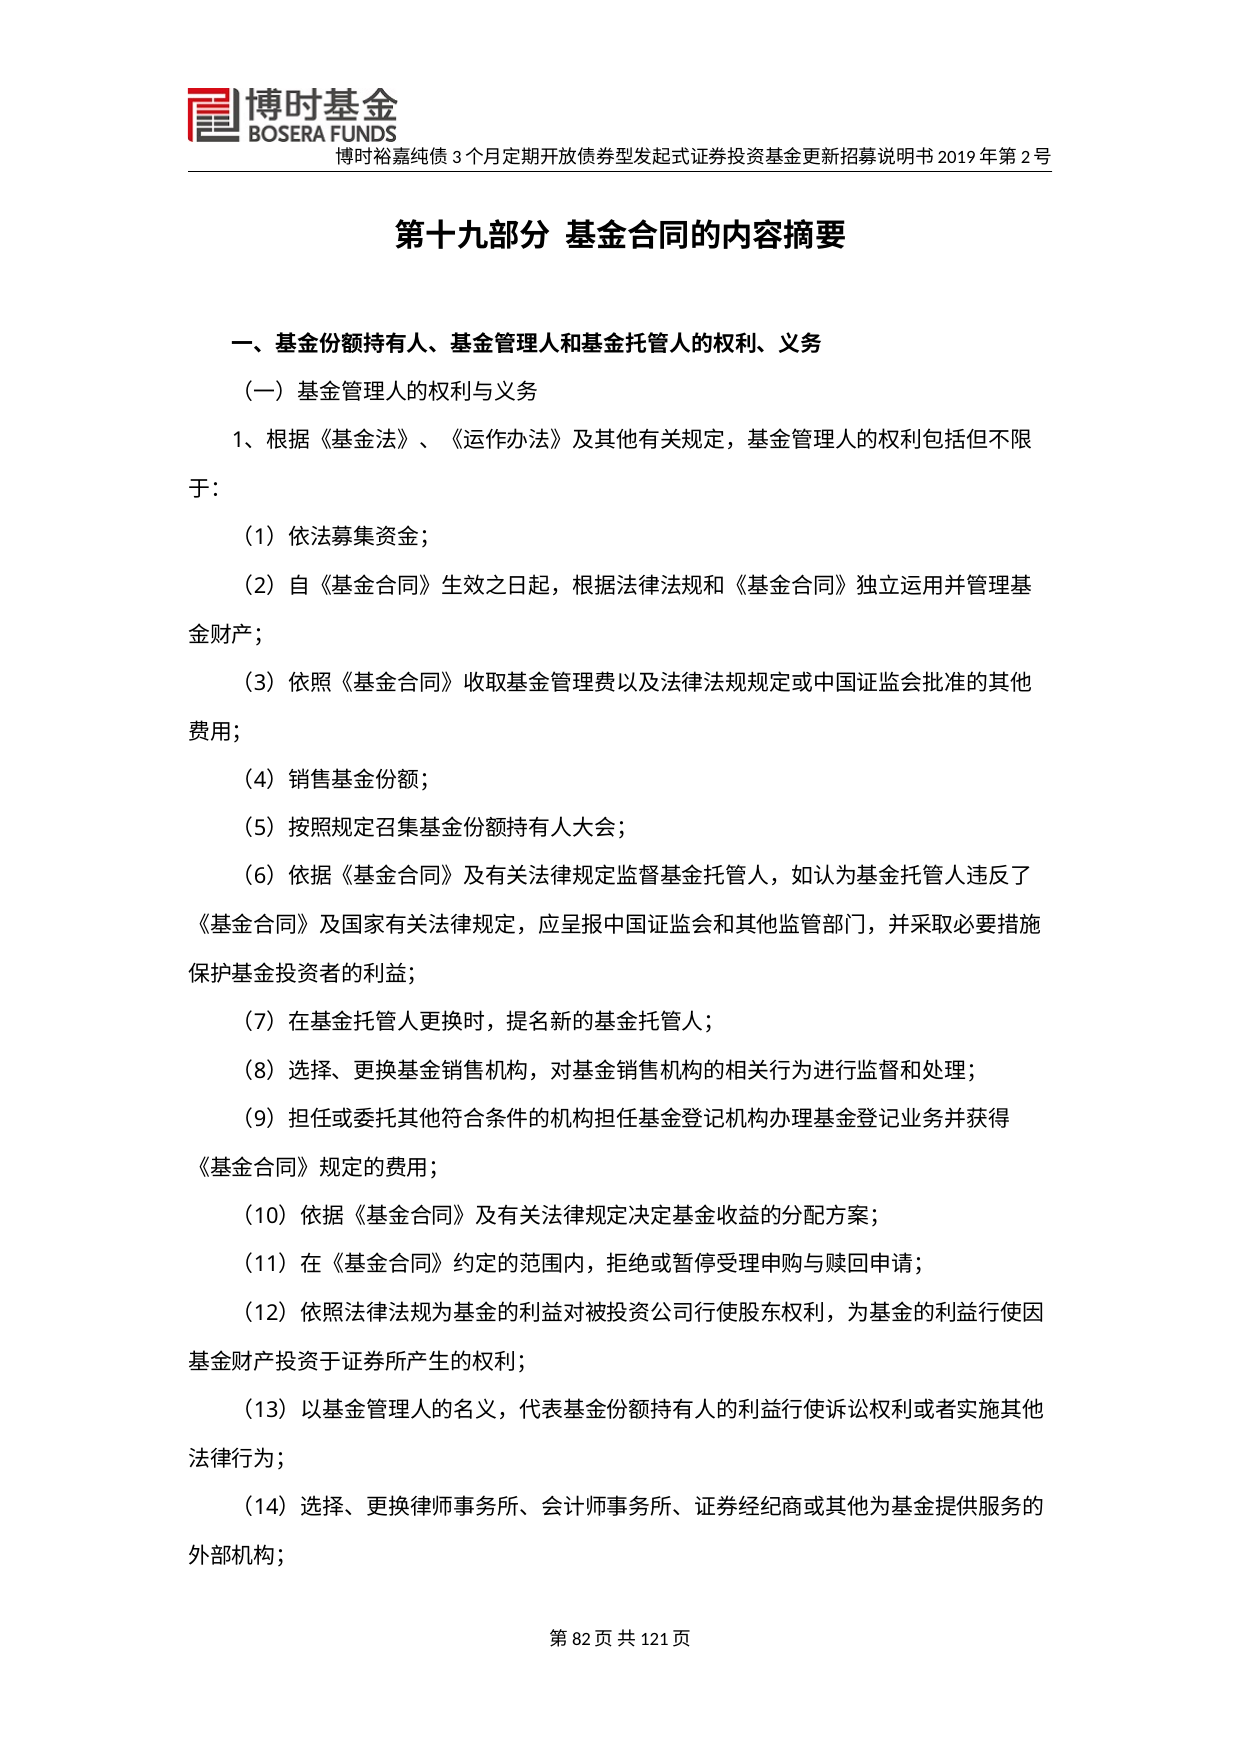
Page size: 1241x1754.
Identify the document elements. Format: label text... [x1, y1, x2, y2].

text （14）选择、更换律师事务所、会计师事务所、证券经纪商或其他为基金提供服务的外部机构； [188, 1489, 1052, 1570]
text 1、根据《基金法》、《运作办法》及其他有关规定，基金管理人的权利包括但不限于： [188, 422, 1052, 503]
text （9）担任或委托其他符合条件的机构担任基金登记机构办理基金登记业务并获得《基金合同》规定的费用； [188, 1101, 1052, 1182]
picture [187, 88, 398, 142]
text （10）依据《基金合同》及有关法律规定决定基金收益的分配方案； [188, 1198, 1052, 1230]
text （4）销售基金份额； [188, 762, 1052, 794]
text 一、基金份额持有人、基金管理人和基金托管人的权利、义务 [188, 325, 1052, 358]
text （5）按照规定召集基金份额持有人大会； [188, 810, 1052, 842]
text （12）依照法律法规为基金的利益对被投资公司行使股东权利，为基金的利益行使因基金财产投资于证券所产生的权利； [188, 1294, 1052, 1376]
text （13）以基金管理人的名义，代表基金份额持有人的利益行使诉讼权利或者实施其他法律行为； [188, 1392, 1052, 1473]
text （3）依照《基金合同》收取基金管理费以及法律法规规定或中国证监会批准的其他费用； [188, 664, 1052, 746]
text （1）依法募集资金； [188, 519, 1052, 552]
text （2）自《基金合同》生效之日起，根据法律法规和《基金合同》独立运用并管理基金财产； [188, 567, 1052, 649]
text （8）选择、更换基金销售机构，对基金销售机构的相关行为进行监督和处理； [188, 1052, 1052, 1085]
subtitle 第十九部分 基金合同的内容摘要 [188, 200, 1052, 265]
text （6）依据《基金合同》及有关法律规定监督基金托管人，如认为基金托管人违反了《基金合同》及国家有关法律规定，应呈报中国证监会和其他监管部门，并采取必要措施保护基金投资者的利益； [188, 858, 1052, 988]
text （11）在《基金合同》约定的范围内，拒绝或暂停受理申购与赎回申请； [188, 1246, 1052, 1279]
text （一）基金管理人的权利与义务 [188, 374, 1052, 406]
text （7）在基金托管人更换时，提名新的基金托管人； [188, 1004, 1052, 1037]
